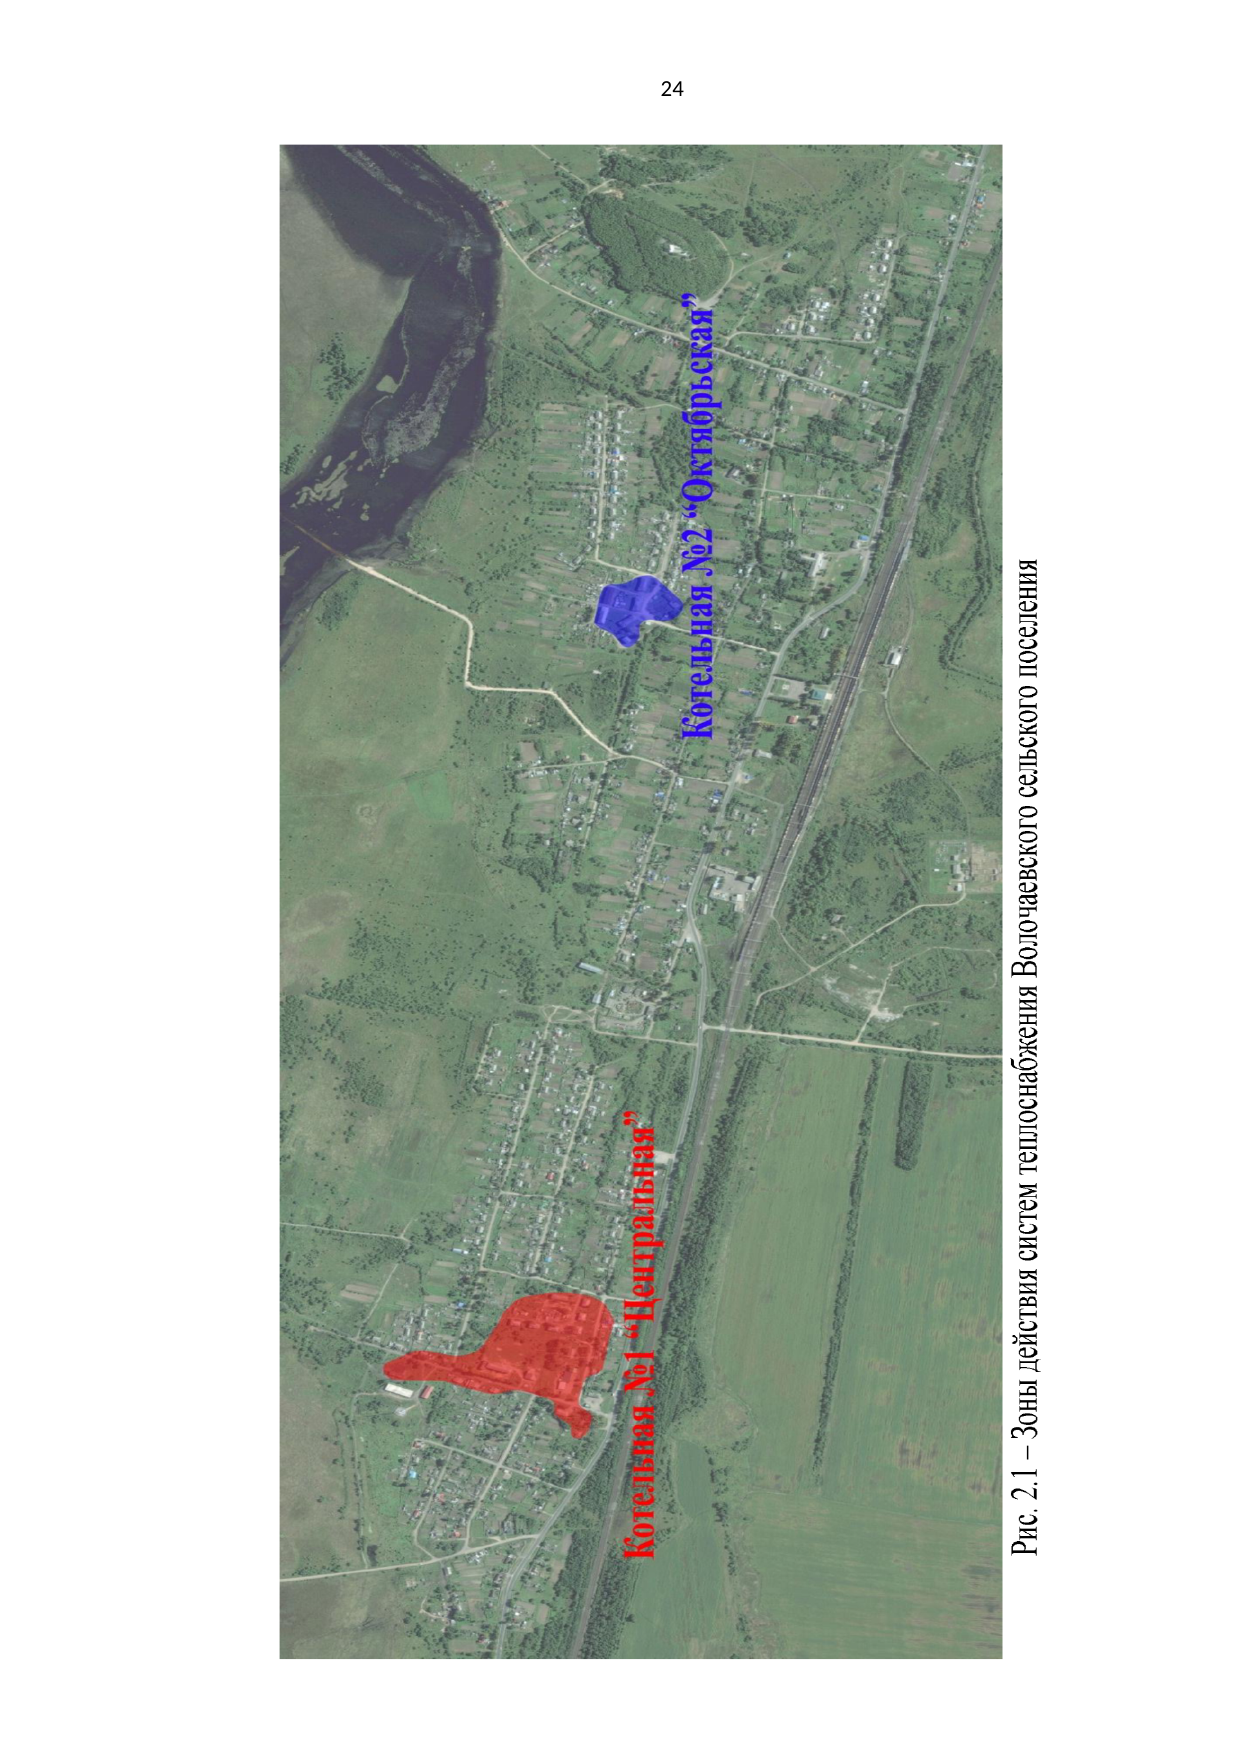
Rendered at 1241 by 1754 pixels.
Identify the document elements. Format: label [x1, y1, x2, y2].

picture [253, 134, 1100, 1684]
